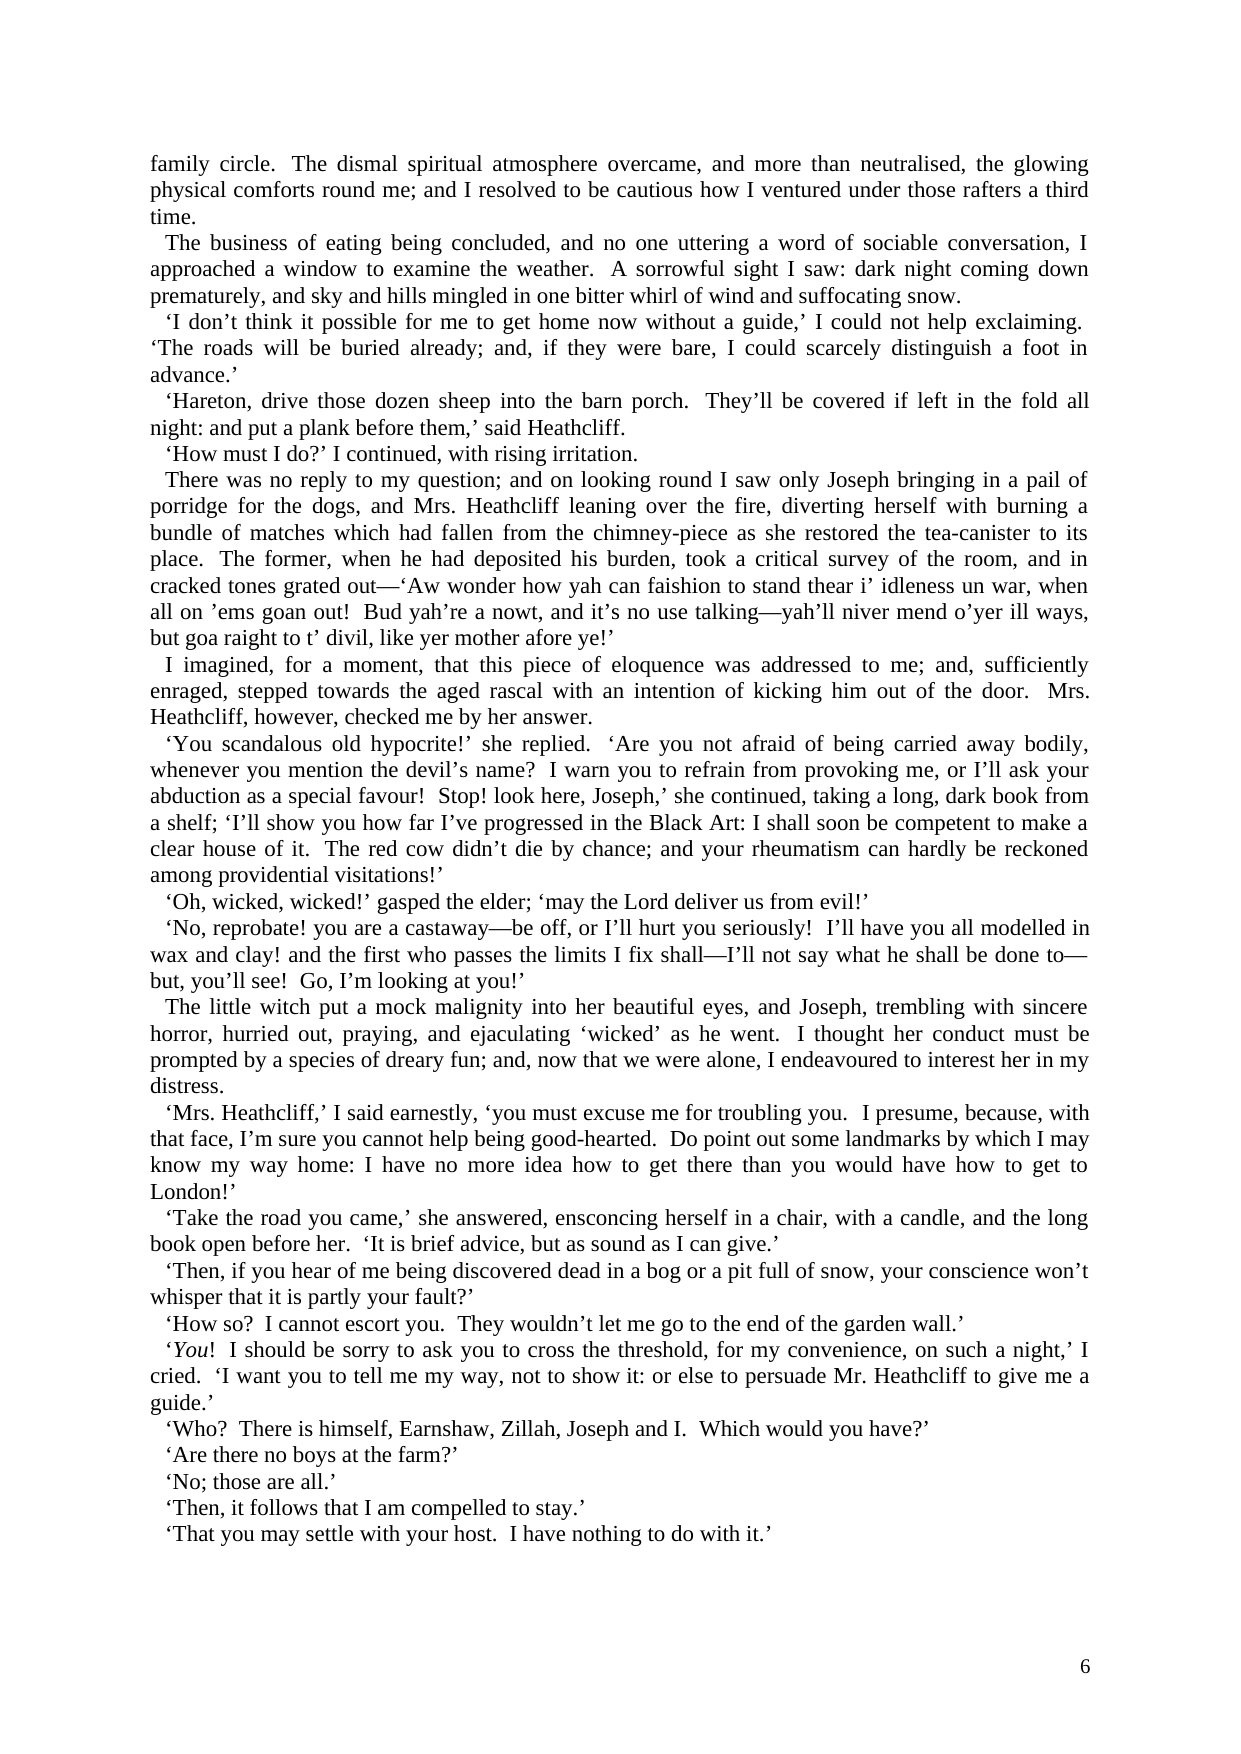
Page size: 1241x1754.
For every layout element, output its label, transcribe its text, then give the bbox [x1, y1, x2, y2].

text ‘You scandalous old hypocrite!’ she replied. ‘Are you not afraid of being carried away bodily, whenever you mention the devil’s name? I warn you to refrain from provoking me, or I’ll ask your abduction as a special favour! Stop! look here, Joseph,’ she continued, taking a long, dark book from a shelf; ‘I’ll show you how far I’ve progressed in the Black Art: I shall soon be competent to make a clear house of it. The red cow didn’t die by chance; and your rheumatism can hardly be reckoned among providential visitations!’ [150, 730, 1090, 888]
text ‘How so? I cannot escort you. They wouldn’t let me go to the end of the garden wall.’ [150, 1309, 1090, 1336]
text ‘Are there no boys at the farm?’ [150, 1441, 1090, 1468]
text ‘Then, if you hear of me being discovered dead in a bog or a pit full of snow, your conscience won’t whisper that it is partly your fault?’ [150, 1257, 1090, 1309]
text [150, 150, 1090, 229]
text ‘How must I do?’ I continued, with rising irritation. [150, 440, 1090, 466]
text ‘No, reprobate! you are a castaway—be off, or I’ll hurt you seriously! I’ll have you all modelled in wax and clay! and the first who passes the limits I fix shall—I’ll not say what he shall be done to—but, you’ll see! Go, I’m looking at you!’ [150, 914, 1090, 993]
text ‘That you may settle with your host. I have nothing to do with it.’ [150, 1520, 1090, 1547]
text The little witch put a mock malignity into her beautiful eyes, and Joseph, trembling with sincere horror, hurried out, praying, and ejaculating ‘wicked’ as he went. I thought her conduct must be prompted by a species of dreary fun; and, now that we were alone, I endeavoured to interest her in my distress. [150, 993, 1090, 1099]
text There was no reply to my question; and on looking round I saw only Joseph bringing in a pail of porridge for the dogs, and Mrs. Heathcliff leaning over the fire, diverting herself with burning a bundle of matches which had fallen from the chimney-piece as she restored the tea-canister to its place. The former, when he had deposited his burden, took a critical survey of the room, and in cracked tones grated out—‘Aw wonder how yah can faishion to stand thear i’ idleness un war, when all on ’ems goan out! Bud yah’re a nowt, and it’s no use talking—yah’ll niver mend o’yer ill ways, but goa raight to t’ divil, like yer mother afore ye!’ [150, 466, 1090, 651]
text ‘You! I should be sorry to ask you to cross the threshold, for my convenience, on such a night,’ I cried. ‘I want you to tell me my way, not to show it: or else to persuade Mr. Heathcliff to give me a guide.’ [150, 1336, 1090, 1415]
text ‘Then, it follows that I am compelled to stay.’ [150, 1494, 1090, 1520]
text ‘Hareton, drive those dozen sheep into the barn porch. They’ll be covered if left in the fold all night: and put a plank before them,’ said Heathcliff. [150, 387, 1090, 440]
text The business of eating being concluded, and no one uttering a word of sociable conversation, I approached a window to examine the weather. A sorrowful sight I saw: dark night coming down prematurely, and sky and hills mingled in one bitter whirl of wind and suffocating snow. [150, 229, 1090, 308]
text ‘No; those are all.’ [150, 1468, 1090, 1494]
text ‘Who? There is himself, Earnshaw, Zillah, Joseph and I. Which would you have?’ [150, 1415, 1090, 1441]
text ‘Take the road you came,’ she answered, ensconcing herself in a chair, with a candle, and the long book open before her. ‘It is brief advice, but as sound as I can give.’ [150, 1204, 1090, 1257]
text ‘I don’t think it possible for me to get home now without a guide,’ I could not help exclaiming. ‘The roads will be buried already; and, if they were bare, I could scarcely distinguish a foot in advance.’ [150, 308, 1090, 387]
text I imagined, for a moment, that this piece of eloquence was addressed to me; and, sufficiently enraged, stepped towards the aged rascal with an intention of kicking him out of the door. Mrs. Heathcliff, however, checked me by her answer. [150, 651, 1090, 730]
text ‘Mrs. Heathcliff,’ I said earnestly, ‘you must excuse me for troubling you. I presume, because, with that face, I’m sure you cannot help being good-hearted. Do point out some landmarks by which I may know my way home: I have no more idea how to get there than you would have how to get to London!’ [150, 1099, 1090, 1204]
text ‘Oh, wicked, wicked!’ gasped the elder; ‘may the Lord deliver us from evil!’ [150, 888, 1090, 914]
